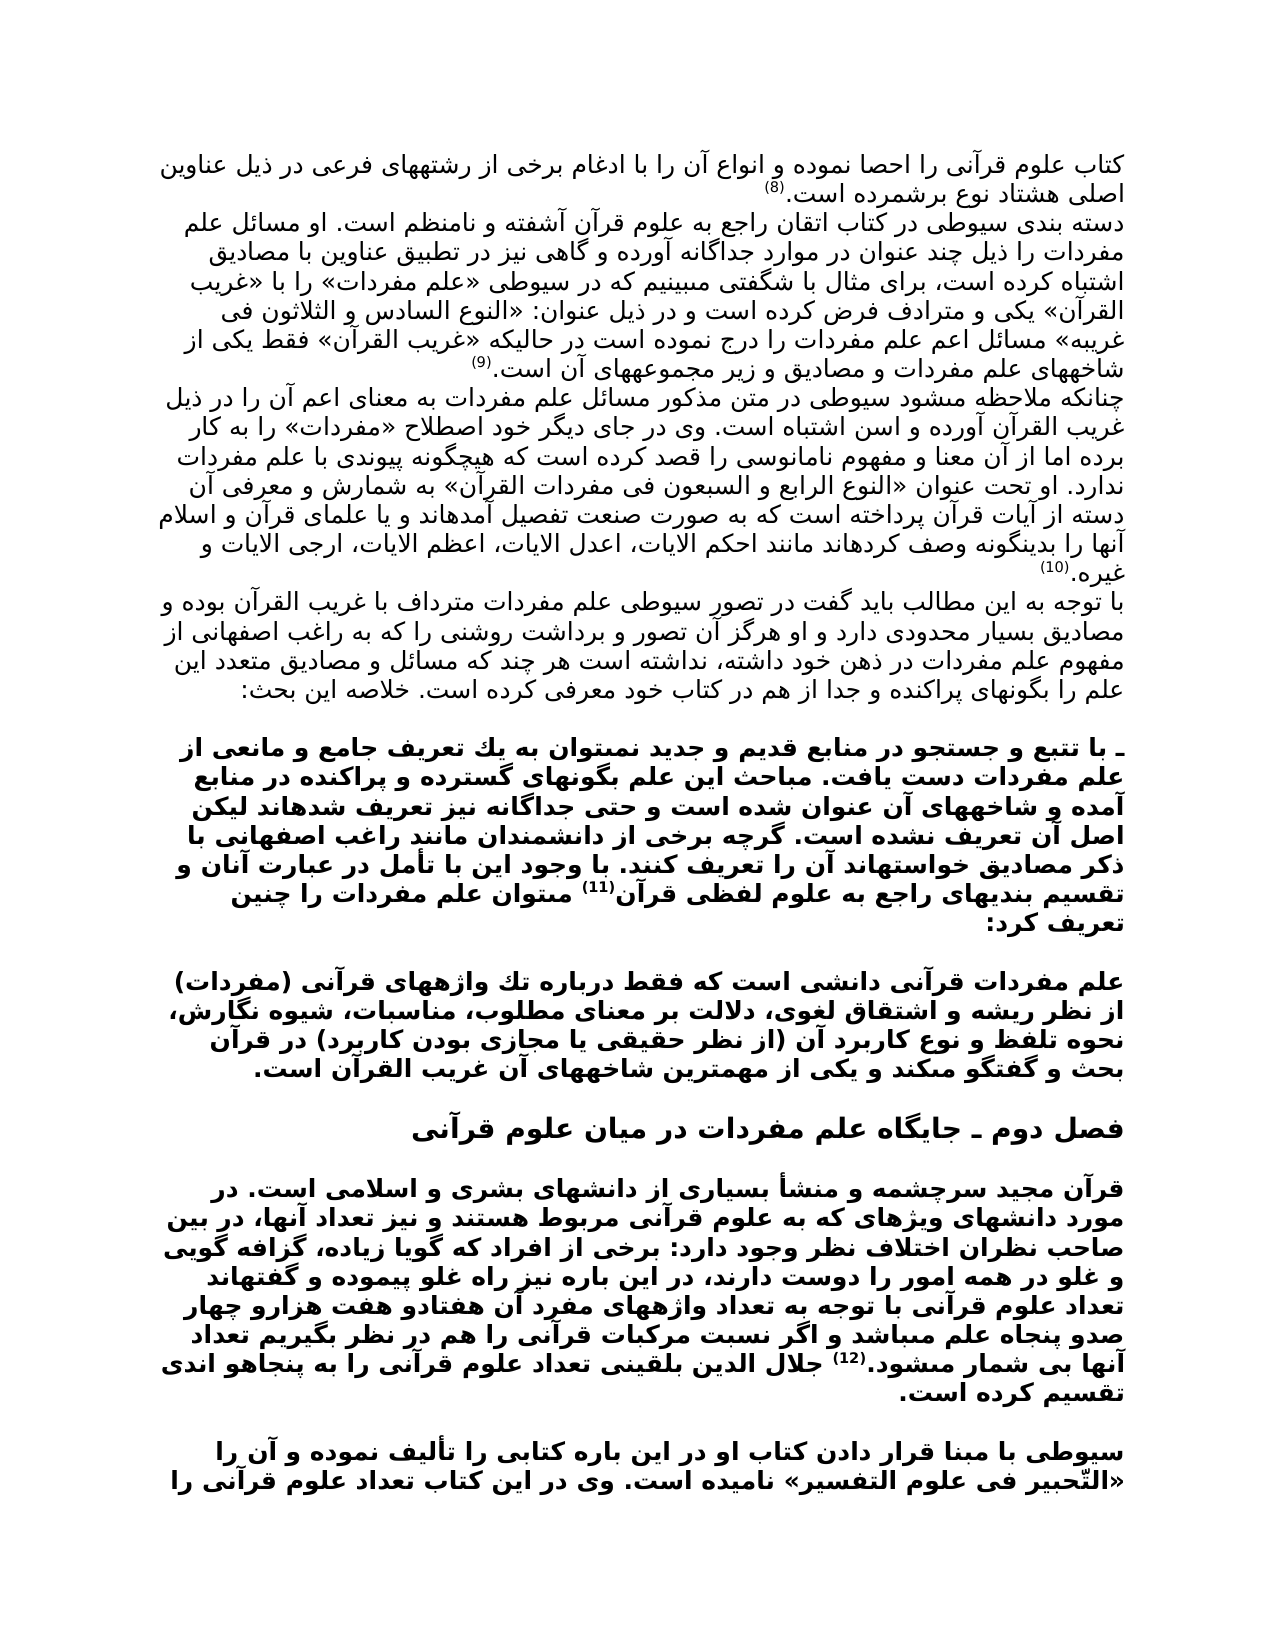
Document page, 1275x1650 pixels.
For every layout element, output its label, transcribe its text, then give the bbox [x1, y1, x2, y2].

text دسته بندى سيوطى در كتاب اتقان راجع به علوم قرآن آشفته و نامنظم است. او مسائل علم مفردات را ذيل چند عنوان در موارد جداگانه آورده و گاهى نيز در تطبيق عناوين با مصاديق اشتباه كرده است، براى مثال با شگفتى مى‏بينيم كه در سيوطى «علم مفردات» را با «غريب القرآن» يكى و مترادف فرض كرده است و در ذيل عنوان: «النوع السادس و الثلاثون فى غريبه» مسائل اعم علم مفردات را درج نموده است در حاليكه «غريب القرآن» فقط يكى از شاخه‏هاى علم مفردات و مصاديق و زير مجموعه‏هاى آن است.(9) [150, 208, 1125, 383]
text با توجه به اين مطالب بايد گفت در تصور سيوطى علم مفردات مترداف با غريب القرآن بوده و مصاديق بسيار محدودى دارد و او هرگز آن تصور و برداشت روشنى را كه به راغب اصفهانى از مفهوم علم مفردات در ذهن خود داشته، نداشته است هر چند كه مسائل و مصاديق متعدد اين علم را بگونه‏اى پراكنده و جدا از هم در كتاب خود معرفى كرده است. خلاصه اين بحث: [150, 587, 1125, 704]
text علم مفردات قرآنى دانشى است كه فقط درباره تك واژه‏هاى قرآنى (مفردات) از نظر ريشه و اشتقاق لغوى، دلالت بر معناى مطلوب، مناسبات، شيوه نگارش، نحوه تلفظ و نوع كاربرد آن (از نظر حقيقى يا مجازى بودن كاربرد) در قرآن بحث و گفتگو مى‏كند و يكى از مهمترين شاخه‏هاى آن غريب القرآن است. [150, 967, 1125, 1083]
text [150, 1437, 1125, 1495]
text فصل دوم ـ جايگاه علم مفردات در ميان علوم قرآنى [150, 1112, 1125, 1145]
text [150, 150, 1125, 208]
text قرآن مجيد سرچشمه و منشأ بسيارى از دانشهاى بشرى و اسلامى است. در مورد دانشهاى ويژه‏اى كه به علوم قرآنى مربوط هستند و نيز تعداد آنها، در بين صاحب نظران اختلاف نظر وجود دارد: برخى از افراد كه گويا زياده، گزافه گويى و غلو در همه امور را دوست دارند، در اين باره نيز راه غلو پيموده و گفته‏اند تعداد علوم قرآنى با توجه به تعداد واژه‏هاى مفرد آن هفتادو هفت هزارو چهار صدو پنجاه علم مى‏باشد و اگر نسبت مركبات قرآنى را هم در نظر بگيريم تعداد آنها بى شمار مى‏شود.(12) جلال الدين بلقينى تعداد علوم قرآنى را به پنجاه‏و اندى تقسيم كرده است. [150, 1174, 1125, 1408]
text ـ با تتبع و جستجو در منابع قديم و جديد نمى‏توان به يك تعريف جامع و مانعى از علم مفردات دست يافت. مباحث اين علم بگونه‏اى گسترده و پراكنده در منابع آمده و شاخه‏هاى آن عنوان شده است و حتى جداگانه نيز تعريف شده‏اند ليكن اصل آن تعريف نشده است. گرچه برخى از دانشمندان مانند راغب اصفهانى با ذكر مصاديق خواسته‏اند آن را تعريف كنند. با وجود اين با تأمل در عبارت آنان و تقسيم بنديهاى راجع به علوم لفظى قرآن(11) مى‏توان علم مفردات را چنين تعريف كرد: [150, 733, 1125, 937]
text چنانكه ملاحظه مى‏شود سيوطى در متن مذكور مسائل علم مفردات به معناى اعم آن را در ذيل غريب القرآن آورده و اسن اشتباه است. وى در جاى ديگر خود اصطلاح «مفردات» را به كار برده اما از آن معنا و مفهوم نامانوسى را قصد كرده است كه هيچگونه پيوندى با علم مفردات ندارد. او تحت عنوان «النوع الرابع و السبعون فى مفردات القرآن» به شمارش و معرفى آن دسته از آيات قرآن پرداخته است كه به صورت صنعت تفصيل آمده‏اند و يا علماى قرآن و اسلام آنها را بدينگونه وصف كرده‏اند مانند احكم الايات، اعدل الايات، اعظم الايات، ارجى الايات و غيره.(10) [150, 383, 1125, 587]
